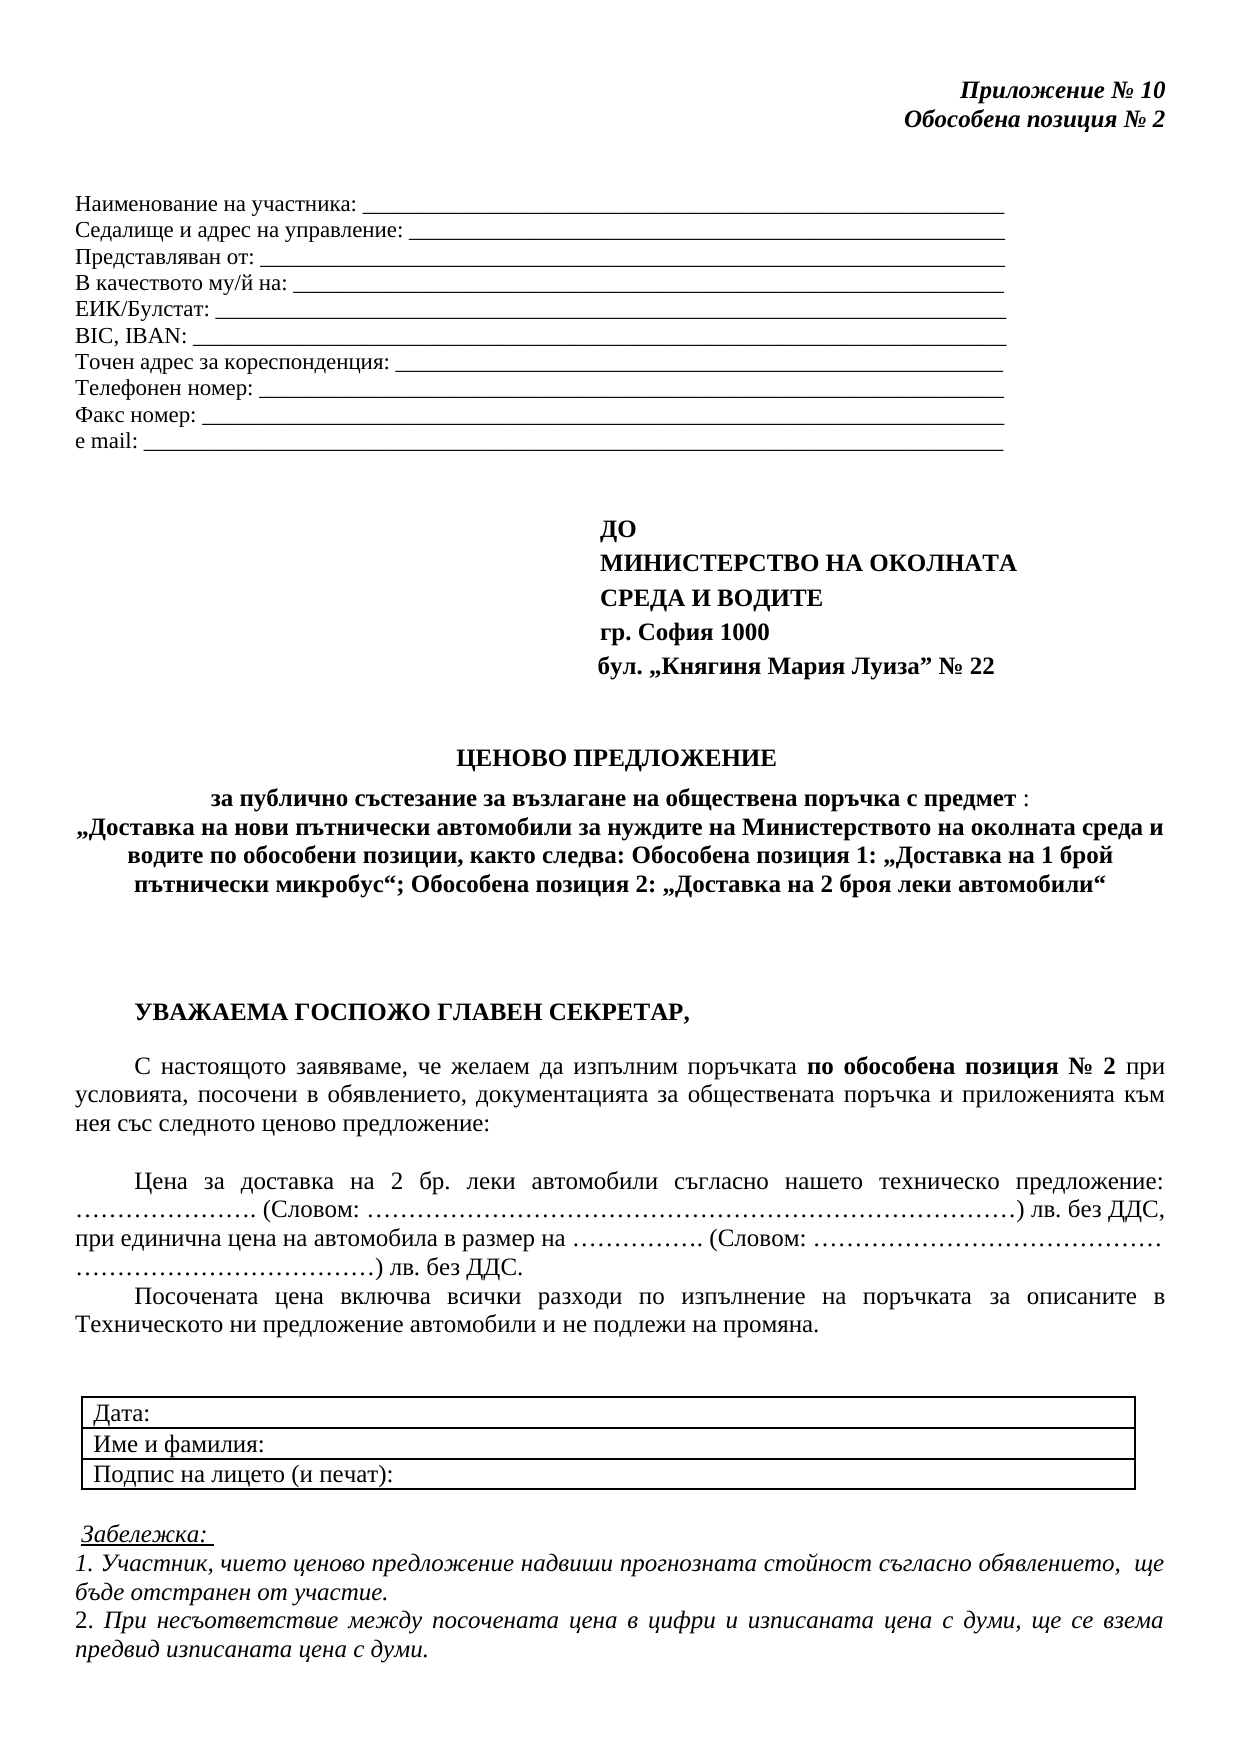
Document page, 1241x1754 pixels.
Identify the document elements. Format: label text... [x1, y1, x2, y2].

text С настоящото заявяваме, че желаем да изпълним поръчката по обособена позиция № 2 при условията, посочени в обявлението, документацията за обществената поръчка и приложенията към нея със следното ценово предложение: [75, 1051, 1165, 1137]
text ЦЕНОВО ПРЕДЛОЖЕНИЕ [75, 743, 1158, 772]
text Приложение № 10 [75, 75, 1165, 104]
text 2. При несъответствие между посочената цена в цифри и изписаната цена с думи, ще се взема предвид изписаната цена с думи. [75, 1605, 1165, 1663]
text „Доставка на нови пътнически автомобили за нуждите на Министерството на околната среда и водите по обособени позиции, както следва: Обособена позиция 1: „Доставка на 1 брой пътнически микробус“; Обособена позиция 2: „Доставка на 2 броя леки автомобили“ [75, 812, 1165, 898]
text Телефонен номер: _________________________________________________________________ [75, 374, 1165, 401]
text гр. София 1000 [525, 617, 1165, 646]
text УВАЖАЕМА ГОСПОЖО ГЛАВЕН СЕКРЕТАР, [75, 997, 1165, 1026]
text В качеството му/й на: ______________________________________________________________ [75, 269, 1165, 295]
text ЕИК/Булстат: _____________________________________________________________________ [75, 295, 1165, 322]
text МИНИСТЕРСТВО НА ОКОЛНАТА [525, 548, 1165, 577]
text СРЕДА И ВОДИТЕ [525, 583, 1165, 611]
text Цена за доставка на 2 бр. леки автомобили съгласно нашето техническо предложение: …………………. (Словом: ……………………………………………………………………) лв. без ДДС, при единична цена на автомобила в размер на ……………. (Словом: …………………………………… [75, 1166, 1165, 1252]
text Седалище и адрес на управление: ____________________________________________________ [75, 216, 1165, 243]
text BIC, IBAN: _______________________________________________________________________ [75, 322, 1165, 348]
table_header Дата: [83, 1398, 1134, 1427]
text Наименование на участника: ________________________________________________________ [75, 190, 1165, 216]
text Посочената цена включва всички разходи по изпълнение на поръчката за описаните в Техническото ни предложение автомобили и не подлежи на промяна. [75, 1281, 1165, 1338]
table_cell Име и фамилия: [83, 1429, 1134, 1457]
text Факс номер: ______________________________________________________________________ [75, 401, 1165, 427]
text бул. „Княгиня Мария Луиза” № 22 [75, 651, 1165, 680]
text 1. Участник, чието ценово предложение надвиши прогнозната стойност съгласно обявлението, ще бъде отстранен от участие. [75, 1548, 1165, 1605]
text Представляван от: _________________________________________________________________ [75, 243, 1165, 269]
text за публично състезание за възлагане на обществена поръчка с предмет : [75, 783, 1165, 812]
table_cell Подпис на лицето (и печат): [83, 1460, 1134, 1488]
text ………………………………) лв. без ДДС. [75, 1252, 1165, 1281]
text Обособена позиция № 2 [75, 104, 1165, 132]
text Точен адрес за кореспонденция: _____________________________________________________ [75, 348, 1165, 374]
text e mail: ___________________________________________________________________________ [75, 427, 1165, 453]
text ДО [600, 514, 1165, 543]
text Забележка: [75, 1519, 1165, 1548]
